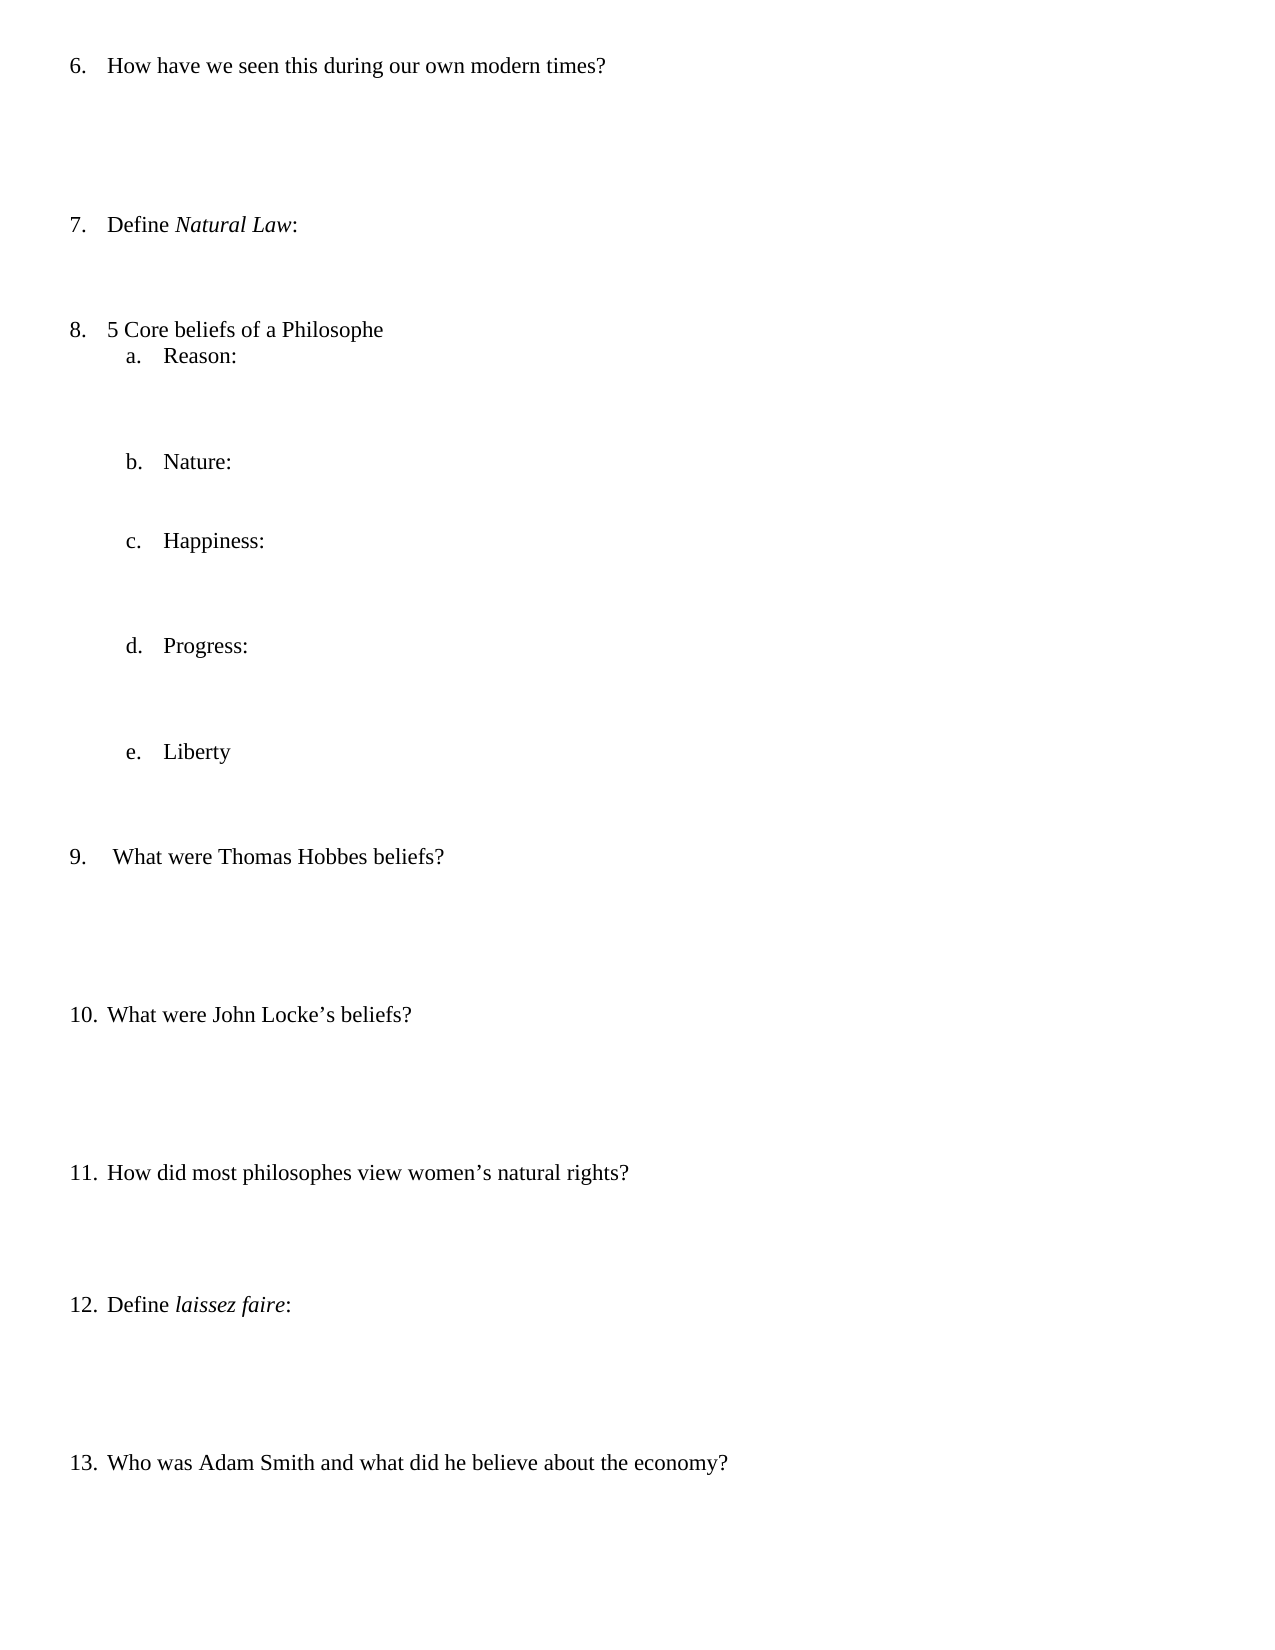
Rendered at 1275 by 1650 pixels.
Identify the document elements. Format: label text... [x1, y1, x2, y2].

list Define Natural Law: [69, 211, 1215, 237]
list Define laissez faire: [69, 1291, 1215, 1317]
list Progress: [126, 632, 1215, 659]
list What were John Locke’s beliefs? [69, 1001, 1215, 1028]
list Who was Adam Smith and what did he believe about the economy? [69, 1449, 1215, 1476]
list Nature: [126, 448, 1215, 474]
list Reason: [126, 342, 1215, 369]
list Liberty [126, 738, 1215, 764]
list What were Thomas Hobbes beliefs? [69, 843, 1215, 869]
list 5 Core beliefs of a Philosophe [69, 316, 1215, 342]
list Happiness: [126, 527, 1215, 553]
list How did most philosophes view women’s natural rights? [69, 1159, 1215, 1186]
list How have we seen this during our own modern times? [69, 52, 1215, 79]
